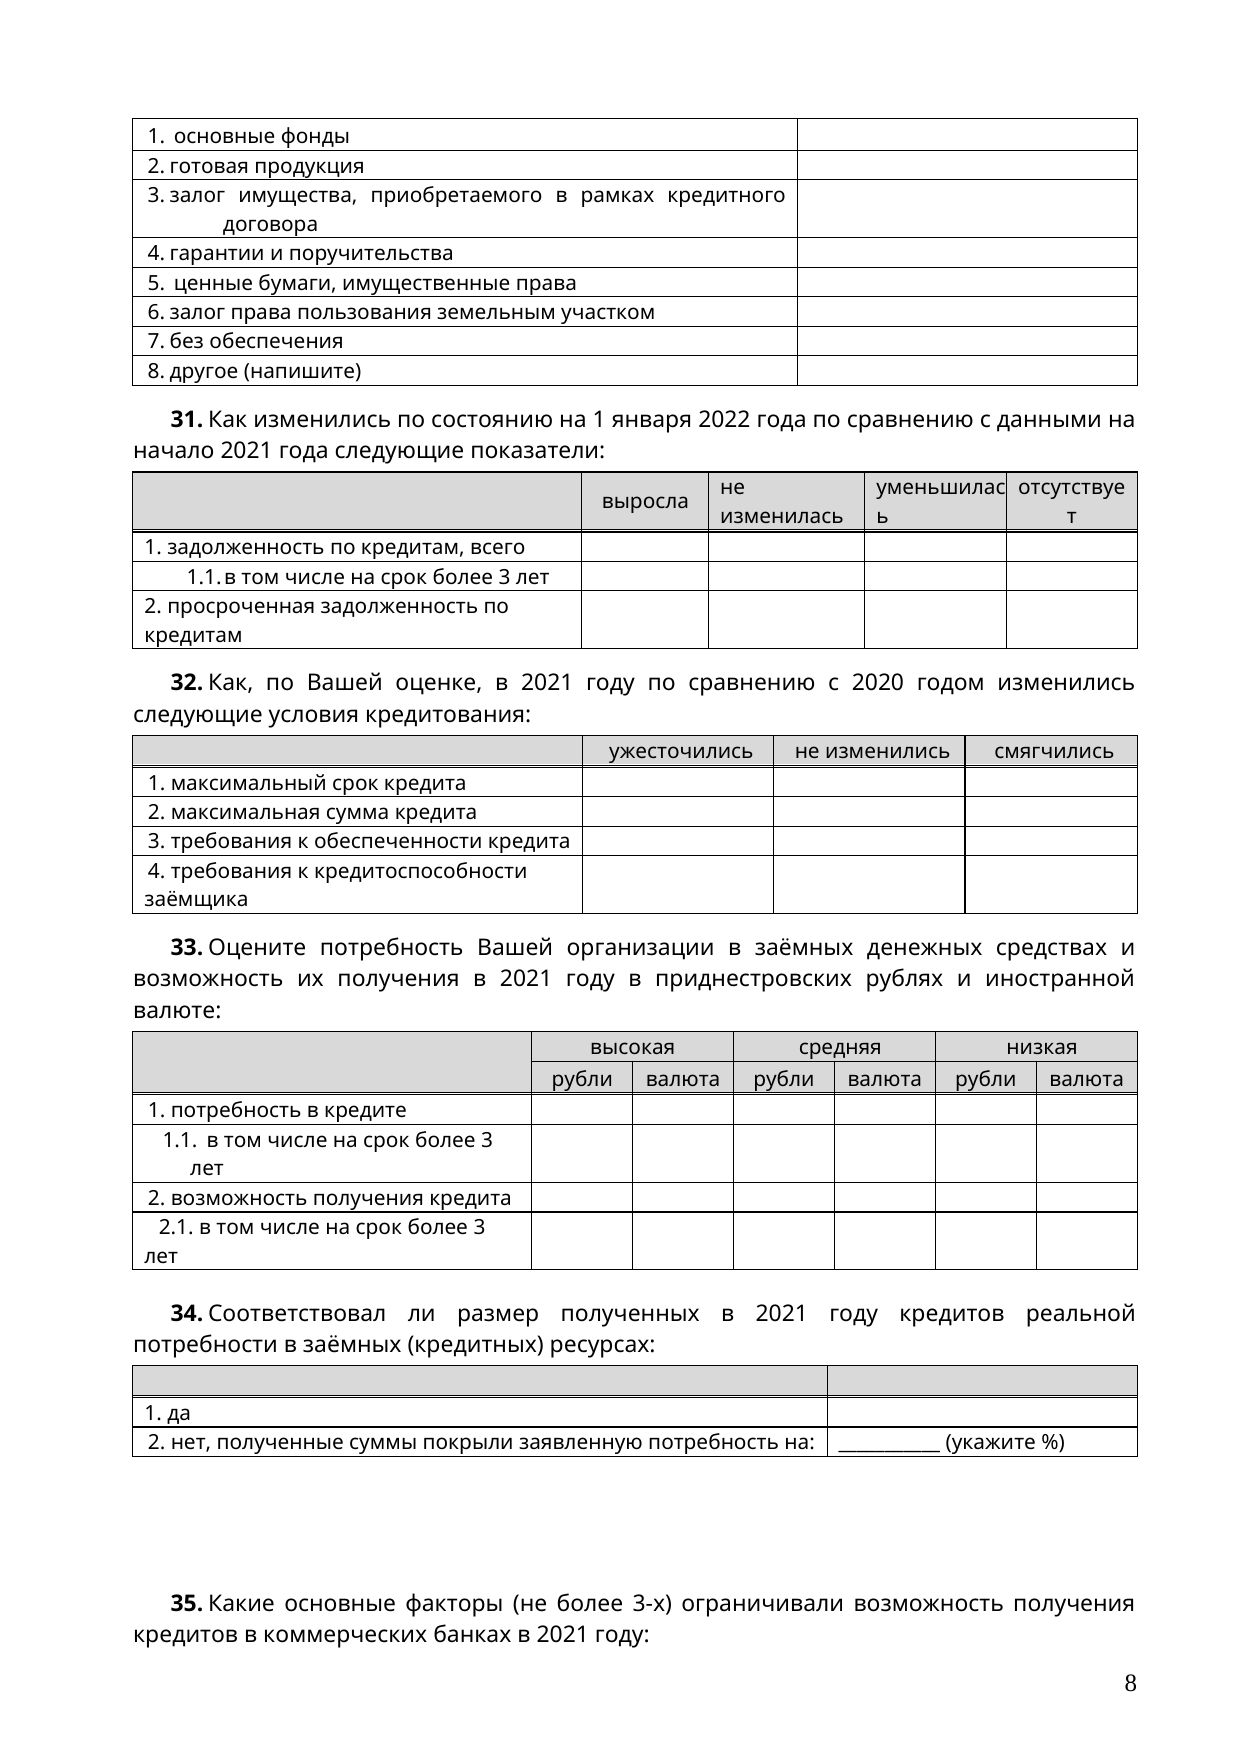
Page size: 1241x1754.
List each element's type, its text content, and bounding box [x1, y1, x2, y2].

table_cell 1. максимальный срок кредита [133, 768, 582, 796]
table_cell [734, 1183, 834, 1211]
table_header уменьшилась [865, 473, 1006, 529]
table_cell [966, 797, 1137, 826]
table_cell [865, 533, 1006, 561]
table_cell [865, 562, 1006, 590]
table_cell [1037, 1213, 1137, 1269]
table_cell [798, 268, 1137, 296]
table_cell [798, 180, 1137, 237]
table_cell [583, 827, 773, 855]
table_cell [835, 1125, 935, 1182]
table_cell 4. требования к кредитоспособности заёмщика [133, 856, 582, 913]
table_header не изменилась [709, 473, 864, 529]
table_cell [835, 1095, 935, 1124]
table_header высокая [532, 1032, 733, 1061]
table_cell [828, 1398, 1137, 1426]
table_header [133, 1032, 531, 1092]
table_cell [633, 1125, 733, 1182]
table_cell [798, 238, 1137, 267]
table_cell ___________ (укажите %) [828, 1428, 1137, 1456]
table_cell [532, 1095, 632, 1124]
table_header [133, 473, 581, 529]
table_header отсутствует [1007, 473, 1137, 529]
table_cell [798, 151, 1137, 179]
table_cell залог имущества, приобретаемого в рамках кредитного договора [133, 180, 797, 237]
table_cell [774, 856, 964, 913]
table_cell [734, 1213, 834, 1269]
table_cell ценные бумаги, имущественные права [133, 268, 797, 296]
table_cell без обеспечения [133, 327, 797, 355]
table_cell 2.1. в том числе на срок более 3 лет [133, 1213, 531, 1269]
table_cell [1007, 562, 1137, 590]
table_cell [835, 1213, 935, 1269]
table_cell [774, 768, 964, 796]
table_cell [633, 1213, 733, 1269]
table_cell [1037, 1095, 1137, 1124]
table_cell рубли [734, 1062, 834, 1092]
table_cell рубли [936, 1062, 1036, 1092]
table_cell [583, 797, 773, 826]
table_cell [1037, 1183, 1137, 1211]
table_cell [734, 1125, 834, 1182]
table_cell [633, 1183, 733, 1211]
table_cell [532, 1213, 632, 1269]
table_cell 1. да [133, 1398, 827, 1426]
table_cell [532, 1183, 632, 1211]
table_cell валюта [1037, 1062, 1137, 1092]
table_cell валюта [633, 1062, 733, 1092]
table_header [133, 1366, 827, 1395]
table_cell в том числе на срок более 3 лет [133, 1125, 531, 1182]
table_cell 2. максимальная сумма кредита [133, 797, 582, 826]
table_cell [774, 797, 964, 826]
table_cell залог права пользования земельным участком [133, 297, 797, 326]
table_cell [865, 591, 1006, 648]
table_header не изменились [774, 736, 964, 764]
table_cell рубли [532, 1062, 632, 1092]
table_cell 2. возможность получения кредита [133, 1183, 531, 1211]
table_header ужесточились [583, 736, 773, 764]
table_cell 1. задолженность по кредитам, всего [133, 533, 581, 561]
list Оцените потребность Вашей организации в заёмных денежных средствах и возможность их получения в 2021 году в приднестровских рублях и иностранной валюте: [133, 931, 1137, 1025]
table_cell [966, 827, 1137, 855]
table_cell готовая продукция [133, 151, 797, 179]
table_cell [583, 768, 773, 796]
table_cell [709, 591, 864, 648]
table_cell [774, 827, 964, 855]
table_cell [582, 591, 708, 648]
table_cell [1037, 1125, 1137, 1182]
table_cell [583, 856, 773, 913]
table_header смягчились [966, 736, 1137, 764]
table_cell [532, 1125, 632, 1182]
table_cell [734, 1095, 834, 1124]
table_cell [709, 562, 864, 590]
table_cell 2. нет, полученные суммы покрыли заявленную потребность на: [133, 1428, 827, 1456]
table_cell [798, 327, 1137, 355]
table_cell основные фонды [133, 119, 797, 150]
table_cell [1007, 533, 1137, 561]
table_cell [936, 1213, 1036, 1269]
table_cell 2. просроченная задолженность по кредитам [133, 591, 581, 648]
table_header [828, 1366, 1137, 1395]
table_cell [835, 1183, 935, 1211]
table_cell [633, 1095, 733, 1124]
table_cell [798, 297, 1137, 326]
table_cell [936, 1095, 1036, 1124]
table_cell [966, 856, 1137, 913]
table_header низкая [936, 1032, 1137, 1061]
table_header выросла [582, 473, 708, 529]
list Как изменились по состоянию на 1 января 2022 года по сравнению с данными на начало 2021 года следующие показатели: [133, 403, 1137, 465]
table_header [133, 736, 582, 764]
table_cell [936, 1183, 1036, 1211]
table_cell [798, 356, 1137, 384]
table_cell [1007, 591, 1137, 648]
table_cell валюта [835, 1062, 935, 1092]
table_cell в том числе на срок более 3 лет [133, 562, 581, 590]
table_cell [582, 533, 708, 561]
table_cell другое (напишите) [133, 356, 797, 384]
table_cell 1. потребность в кредите [133, 1095, 531, 1124]
list Как, по Вашей оценке, в 2021 году по сравнению с 2020 годом изменились следующие условия кредитования: [133, 666, 1137, 729]
list Какие основные факторы (не более 3-х) ограничивали возможность получения кредитов в коммерческих банках в 2021 году: [133, 1587, 1137, 1649]
list Соответствовал ли размер полученных в 2021 году кредитов реальной потребности в заёмных (кредитных) ресурсах: [133, 1297, 1137, 1359]
table_cell гарантии и поручительства [133, 238, 797, 267]
table_cell [798, 119, 1137, 150]
table_cell [936, 1125, 1036, 1182]
table_cell [582, 562, 708, 590]
table_header средняя [734, 1032, 935, 1061]
table_cell 3. требования к обеспеченности кредита [133, 827, 582, 855]
table_cell [966, 768, 1137, 796]
table_cell [709, 533, 864, 561]
